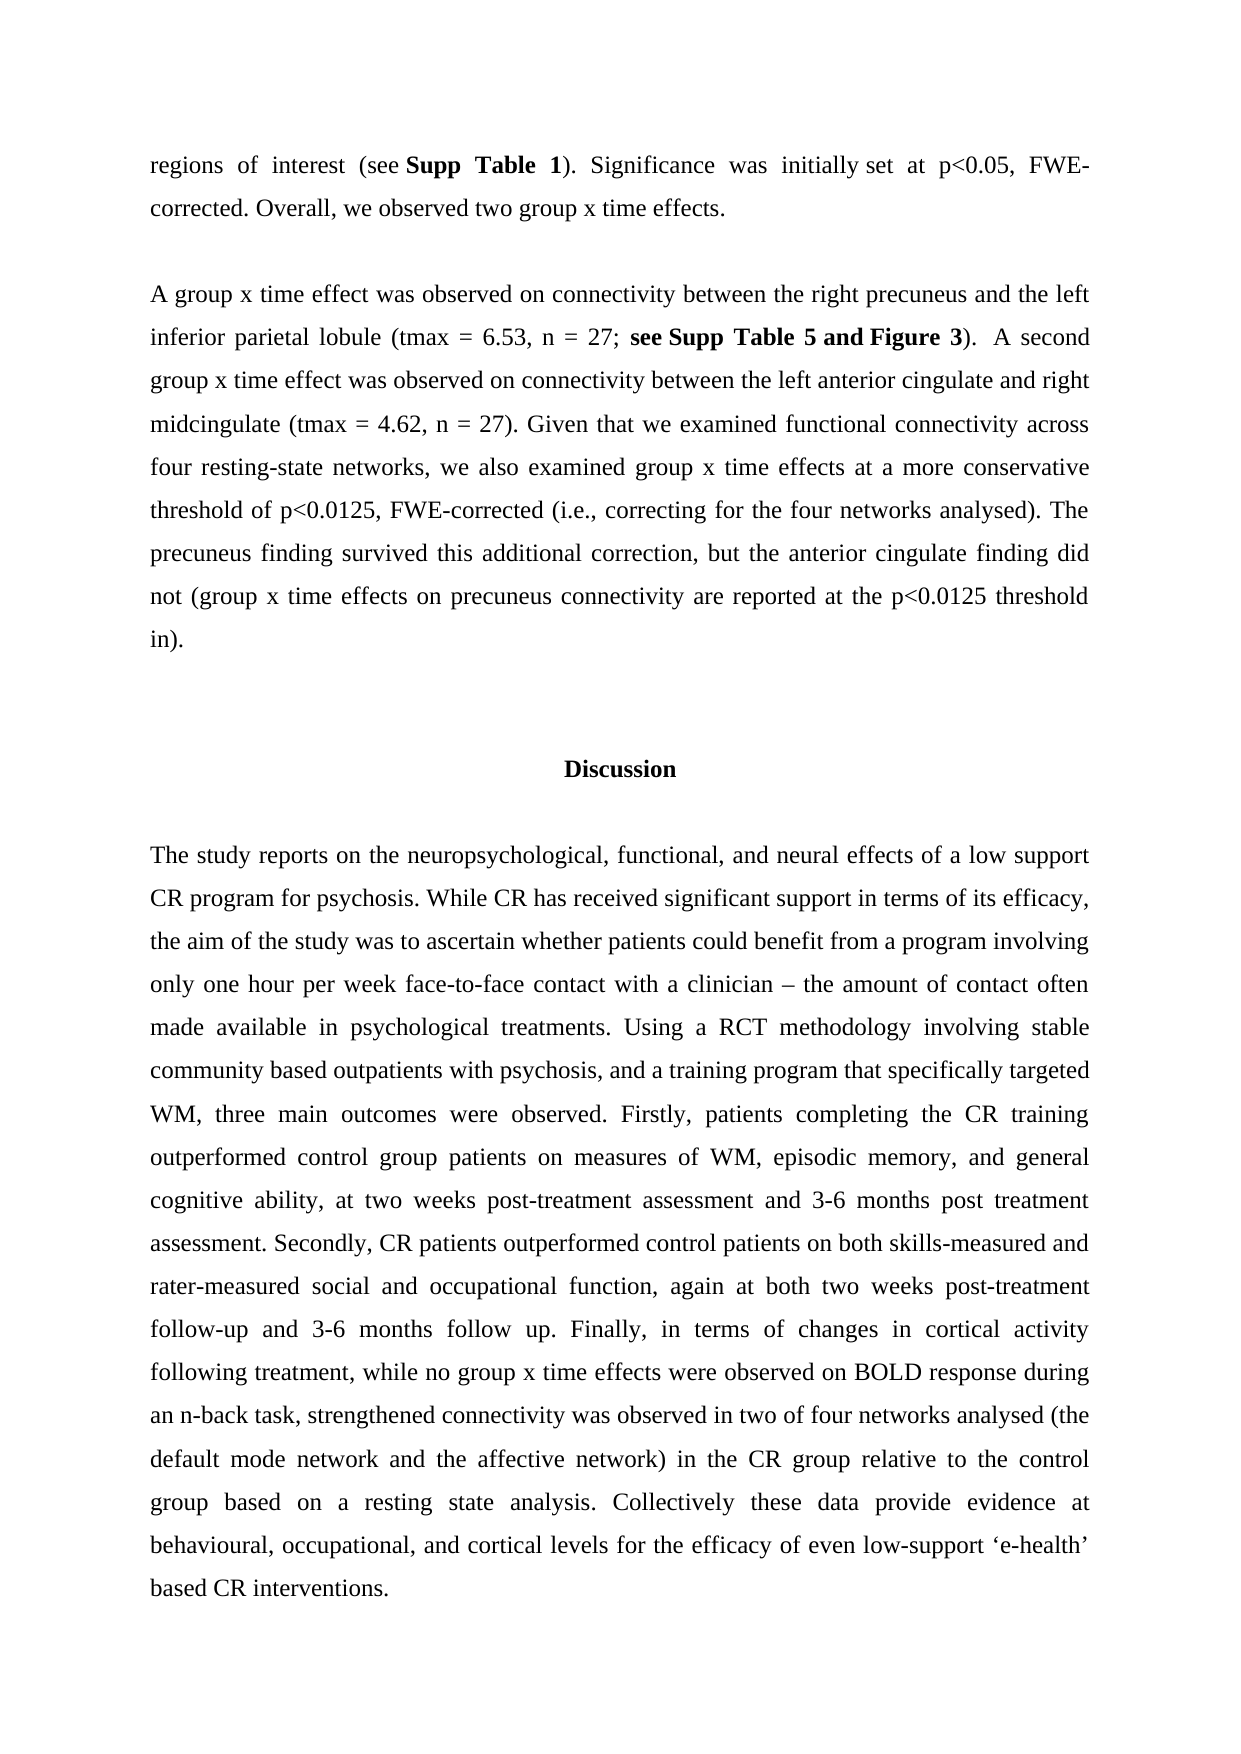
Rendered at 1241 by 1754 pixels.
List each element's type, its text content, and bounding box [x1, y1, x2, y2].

text The study reports on the neuropsychological, functional, and neural effects of a low support CR program for psychosis. While CR has received significant support in terms of its efficacy, the aim of the study was to ascertain whether patients could benefit from a program involving only one hour per week face-to-face contact with a clinician – the amount of contact often made available in psychological treatments. Using a RCT methodology involving stable community based outpatients with psychosis, and a training program that specifically targeted WM, three main outcomes were observed. Firstly, patients completing the CR training outperformed control group patients on measures of WM, episodic memory, and general cognitive ability, at two weeks post-treatment assessment and 3-6 months post treatment assessment. Secondly, CR patients outperformed control patients on both skills-measured and rater-measured social and occupational function, again at both two weeks post-treatment follow-up and 3-6 months follow up. Finally, in terms of changes in cortical activity following treatment, while no group x time effects were observed on BOLD response during an n-back task, strengthened connectivity was observed in two of four networks analysed (the default mode network and the affective network) in the CR group relative to the control group based on a resting state analysis. Collectively these data provide evidence at behavioural, occupational, and cortical levels for the efficacy of even low-support ‘e-health’ based CR interventions. [150, 840, 1090, 1602]
text Discussion [150, 754, 1090, 782]
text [150, 150, 1090, 222]
text A group x time effect was observed on connectivity between the right precuneus and the left inferior parietal lobule (tmax = 6.53, n = 27; see Supp Table 5 and Figure 3). A second group x time effect was observed on connectivity between the left anterior cingulate and right midcingulate (tmax = 4.62, n = 27). Given that we examined functional connectivity across four resting-state networks, we also examined group x time effects at a more conservative threshold of p<0.0125, FWE-corrected (i.e., correcting for the four networks analysed). The precuneus finding survived this additional correction, but the anterior cingulate finding did not (group x time effects on precuneus connectivity are reported at the p<0.0125 threshold in). [150, 279, 1090, 653]
